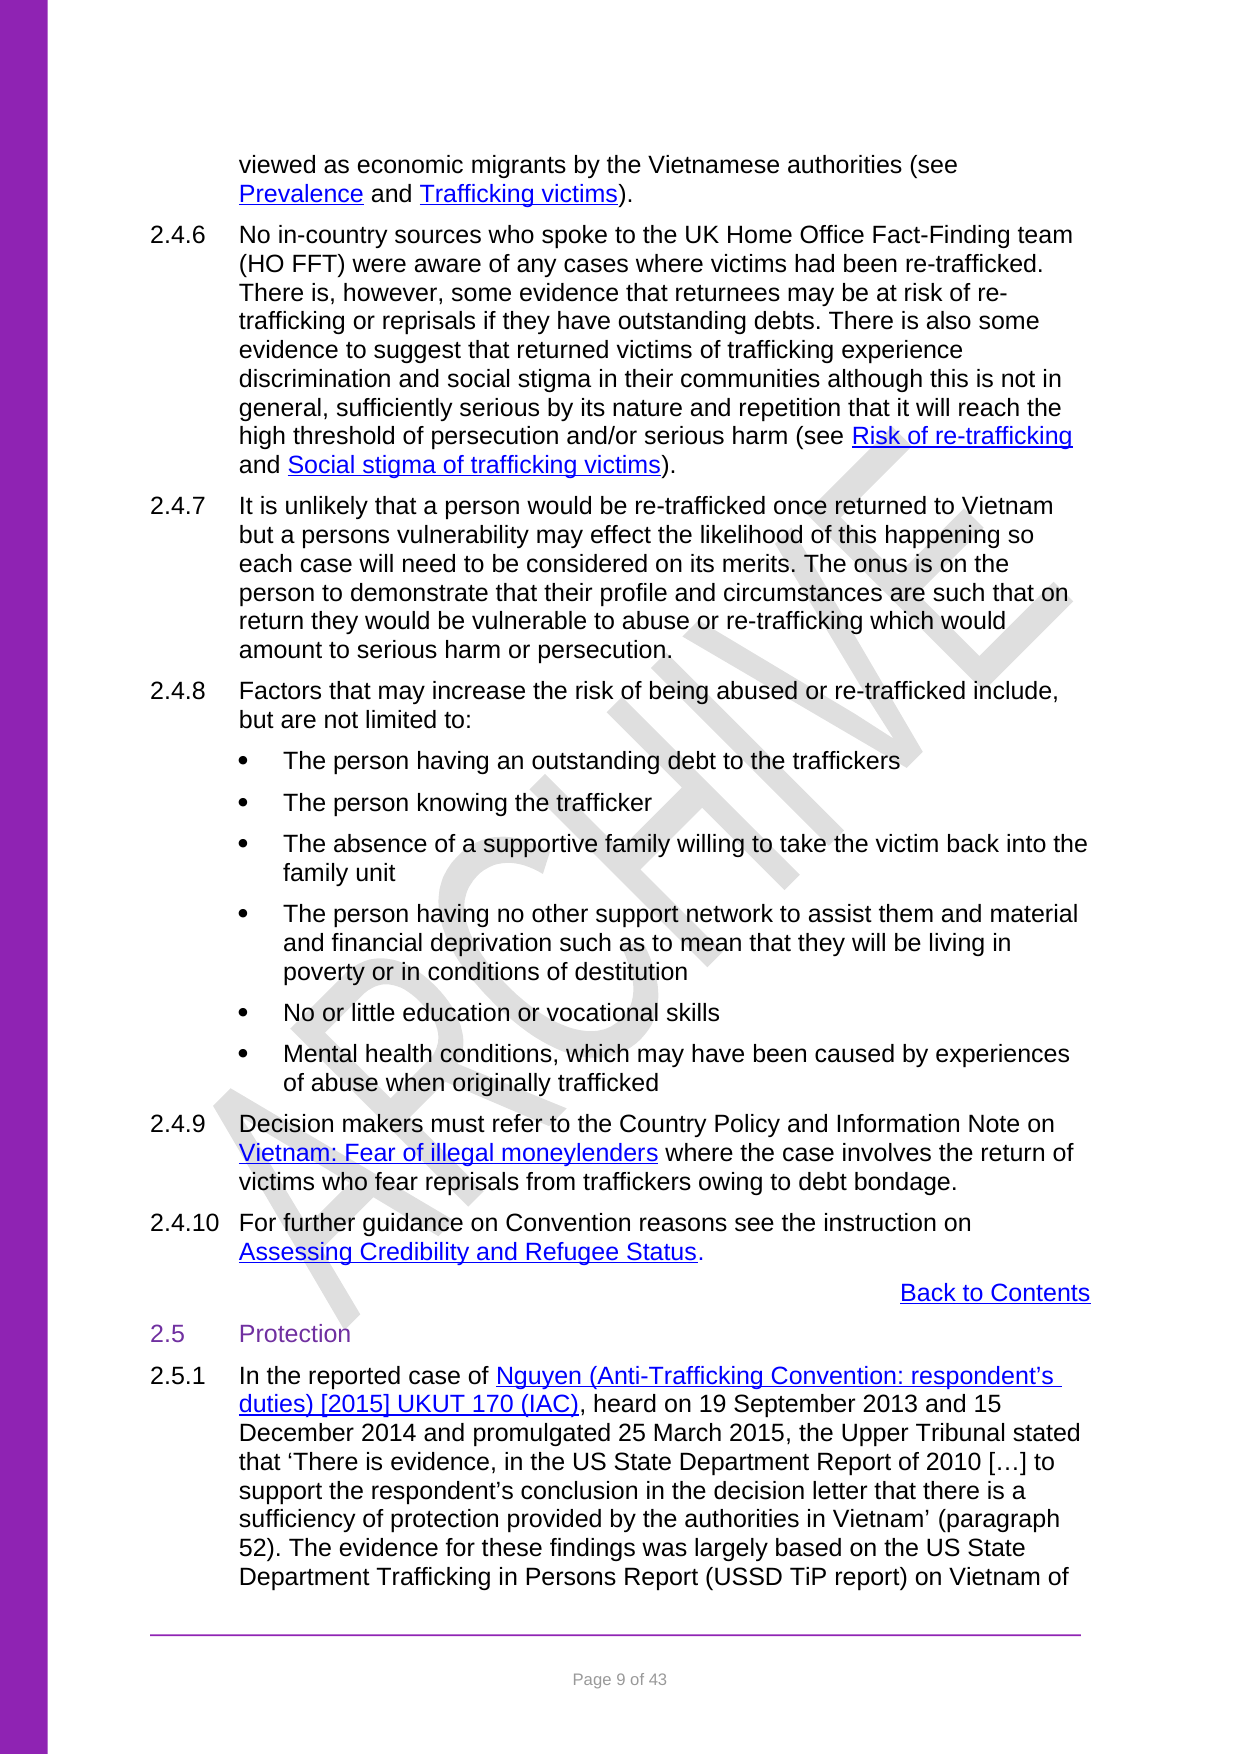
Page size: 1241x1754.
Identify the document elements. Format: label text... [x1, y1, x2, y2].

list The absence of a supportive family willing to take the victim back into the family unit [239, 829, 1090, 887]
list Decision makers must refer to the Country Policy and Information Note on Vietnam: Fear of illegal moneylenders where the case involves the return of victims who fear reprisals from traffickers owing to debt bondage. [150, 1109, 1090, 1196]
list It is unlikely that a person would be re-trafficked once returned to Vietnam but a persons vulnerability may effect the likelihood of this happening so each case will need to be considered on its merits. The onus is on the person to demonstrate that their profile and circumstances are such that on return they would be vulnerable to abuse or re-trafficking which would amount to serious harm or persecution. [150, 491, 1090, 664]
list The person having no other support network to assist them and material and financial deprivation such as to mean that they will be living in poverty or in conditions of destitution [239, 899, 1090, 985]
list The person having an outstanding debt to the traffickers [239, 746, 1090, 775]
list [150, 150, 1090, 207]
list No in-country sources who spoke to the UK Home Office Fact-Finding team (HO FFT) were aware of any cases where victims had been re-trafficked. There is, however, some evidence that returnees may be at risk of re-trafficking or reprisals if they have outstanding debts. There is also some evidence to suggest that returned victims of trafficking experience discrimination and social stigma in their communities although this is not in general, sufficiently serious by its nature and repetition that it will reach the high threshold of persecution and/or serious harm (see Risk of re-trafficking and Social stigma of trafficking victims). [150, 220, 1090, 479]
list Factors that may increase the risk of being abused or re-trafficked include, but are not limited to: [150, 676, 1090, 734]
list The person knowing the trafficker [239, 788, 1090, 816]
subtitle Protection [150, 1319, 1090, 1348]
list No or little education or vocational skills [239, 998, 1090, 1027]
list Mental health conditions, which may have been caused by experiences of abuse when originally trafficked [239, 1039, 1090, 1097]
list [150, 1361, 1090, 1591]
text Back to Contents [150, 1278, 1090, 1307]
list For further guidance on Convention reasons see the instruction on Assessing Credibility and Refugee Status. [150, 1208, 1090, 1266]
